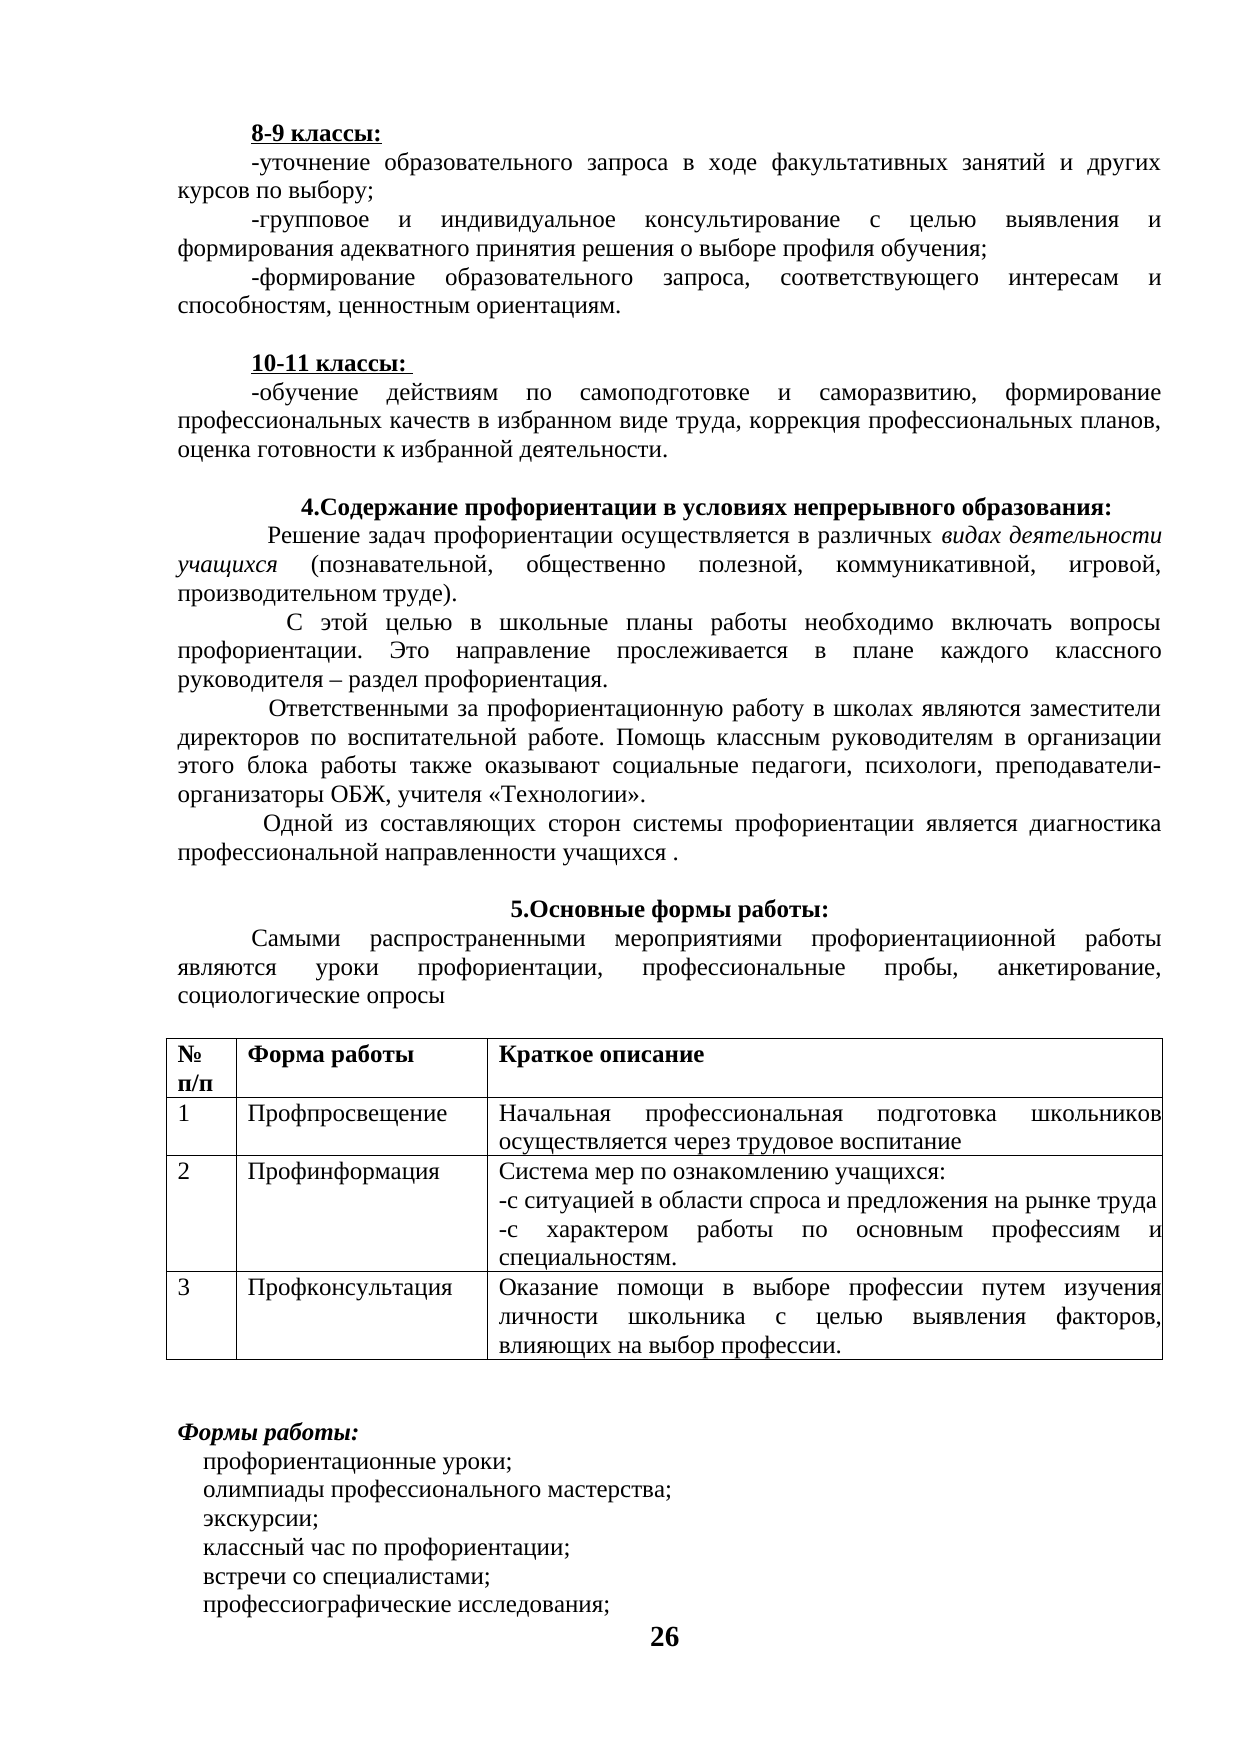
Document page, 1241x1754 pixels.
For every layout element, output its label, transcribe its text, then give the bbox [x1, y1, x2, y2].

table_cell Начальная профессиональная подготовка школьников осуществляется через трудовое воспитание [488, 1098, 1162, 1155]
text  профессиографические исследования; [177, 1589, 1162, 1618]
table_cell 3 [167, 1272, 236, 1358]
text С этой целью в школьные планы работы необходимо включать вопросы профориентации. Это направление прослеживается в плане каждого классного руководителя – раздел профориентация. [177, 607, 1162, 693]
table_cell Оказание помощи в выборе профессии путем изучения личности школьника с целью выявления факторов, влияющих на выбор профессии. [488, 1272, 1162, 1358]
text -групповое и индивидуальное консультирование с целью выявления и формирования адекватного принятия решения о выборе профиля обучения; [177, 204, 1162, 262]
text Одной из составляющих сторон системы профориентации является диагностика профессиональной направленности учащихся . [177, 808, 1162, 866]
table_cell Профпросвещение [237, 1098, 487, 1155]
text Самыми распространенными мероприятиями профориентациионной работы являются уроки профориентации, профессиональные пробы, анкетирование, социологические опросы [177, 923, 1162, 1009]
text -формирование образовательного запроса, соответствующего интересам и способностям, ценностным ориентациям. [177, 262, 1162, 319]
text Решение задач профориентации осуществляется в различных видах деятельности учащихся (познавательной, общественно полезной, коммуникативной, игровой, производительном труде). [177, 521, 1162, 607]
table_cell Система мер по ознакомлению учащихся: -с ситуацией в области спроса и предложения на рынке труда -с характером работы по основным профессиям и специальностям. [488, 1156, 1162, 1271]
text 10-11 классы: [177, 348, 1162, 377]
text 8-9 классы: [177, 118, 1162, 147]
text  встречи со специалистами; [177, 1561, 1162, 1589]
text 4.Содержание профориентации в условиях непрерывного образования: [177, 492, 1162, 521]
text  олимпиады профессионального мастерства; [177, 1474, 1162, 1503]
text Ответственными за профориентационную работу в школах являются заместители директоров по воспитательной работе. Помощь классным руководителям в организации этого блока работы также оказывают социальные педагоги, психологи, преподаватели-организаторы ОБЖ, учителя «Технологии». [177, 693, 1162, 808]
table_cell Профинформация [237, 1156, 487, 1271]
table_cell 2 [167, 1156, 236, 1271]
text  классный час по профориентации; [177, 1532, 1162, 1561]
table_header № п/п [167, 1039, 236, 1097]
text Формы работы: [177, 1417, 1162, 1446]
text  экскурсии; [177, 1503, 1162, 1532]
table_cell 1 [167, 1098, 236, 1155]
table_header Форма работы [237, 1039, 487, 1097]
table_cell Профконсультация [237, 1272, 487, 1358]
table_header Краткое описание [488, 1039, 1162, 1097]
text 5.Основные формы работы: [177, 894, 1162, 923]
text  профориентационные уроки; [177, 1446, 1162, 1474]
text -обучение действиям по самоподготовке и саморазвитию, формирование профессиональных качеств в избранном виде труда, коррекция профессиональных планов, оценка готовности к избранной деятельности. [177, 377, 1162, 463]
text -уточнение образовательного запроса в ходе факультативных занятий и других курсов по выбору; [177, 147, 1162, 204]
